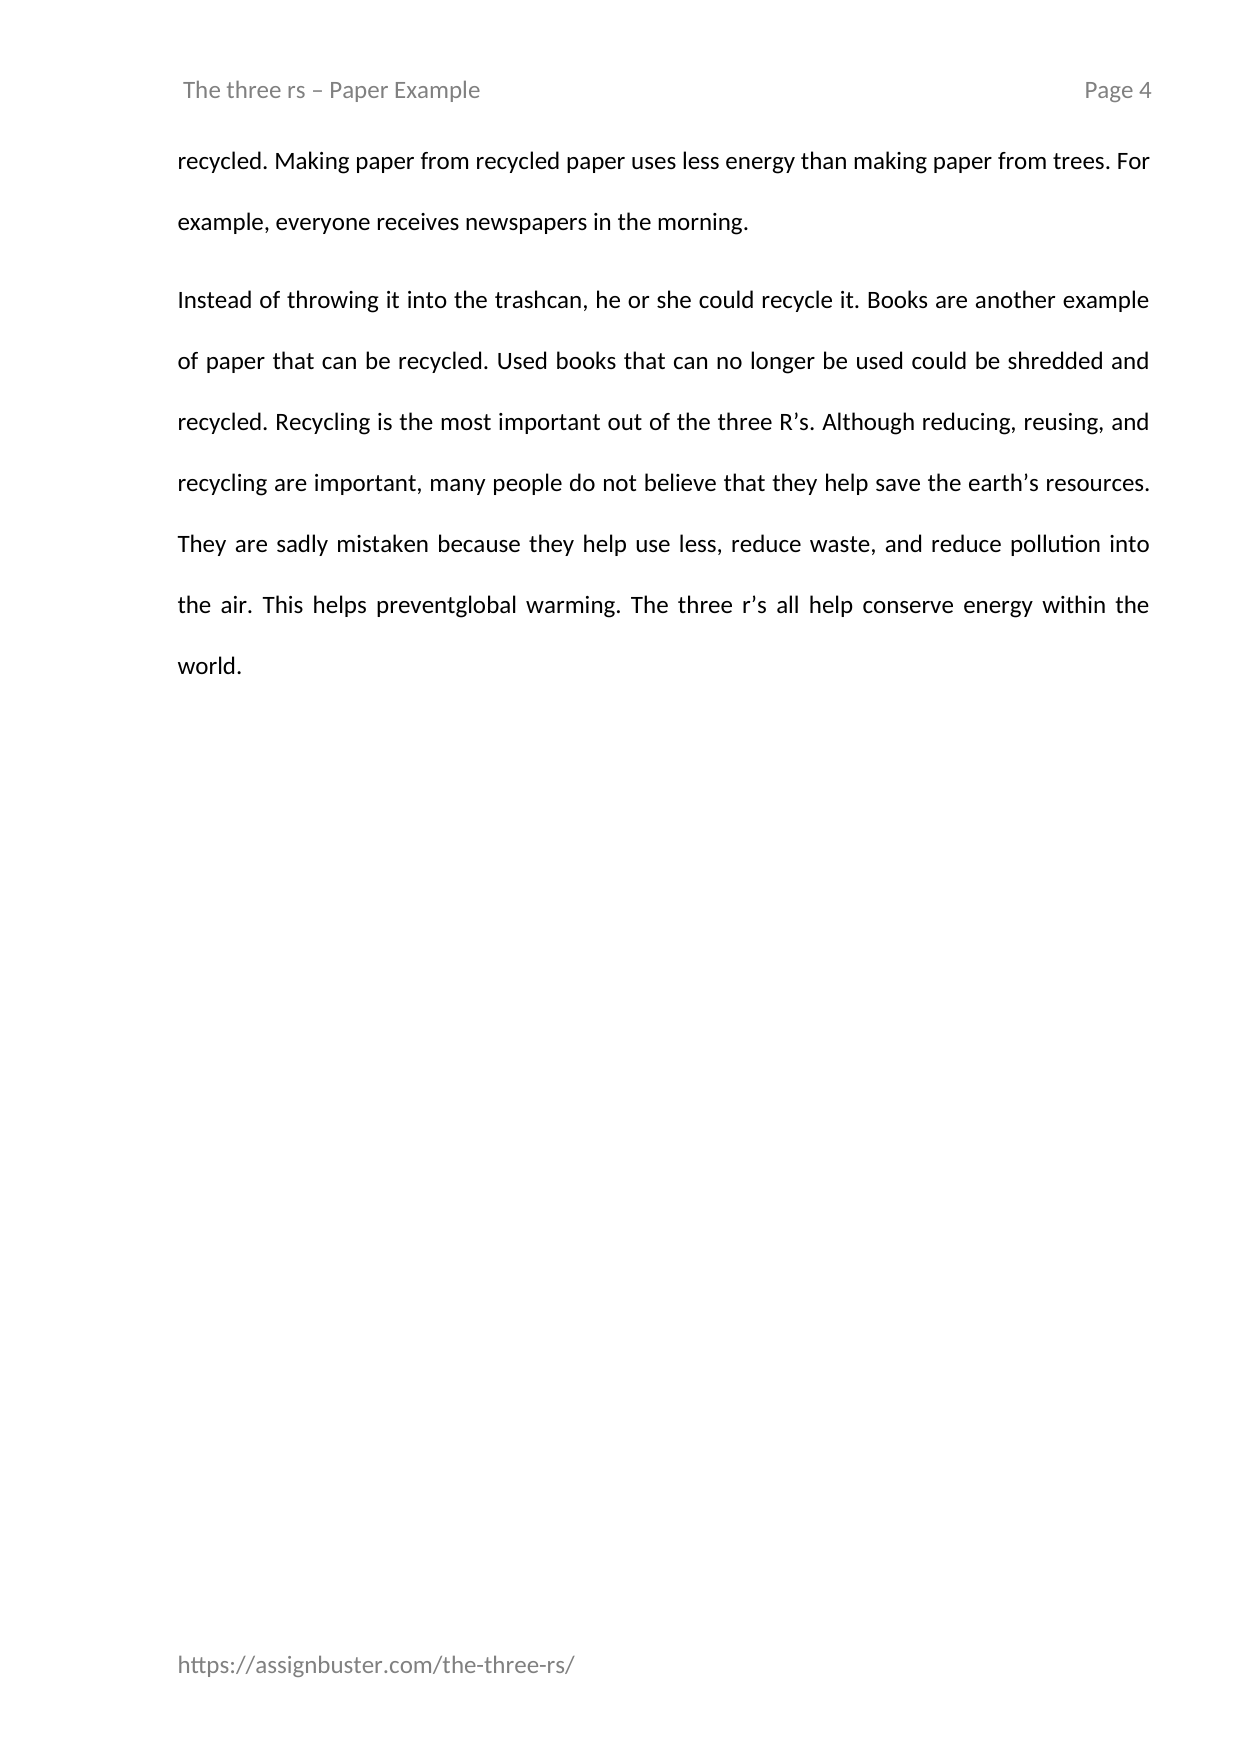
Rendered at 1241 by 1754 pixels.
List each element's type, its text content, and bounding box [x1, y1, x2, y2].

text Instead of throwing it into the trashcan, he or she could recycle it. Books are another example of paper that can be recycled. Used books that can no longer be used could be shredded and recycled. Recycling is the most important out of the three R’s. Although reducing, reusing, and recycling are important, many people do not believe that they help save the earth’s resources. They are sadly mistaken because they help use less, reduce waste, and reduce pollution into the air. This helps preventglobal warming. The three r’s all help conserve energy within the world. [177, 284, 1152, 681]
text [177, 145, 1152, 237]
